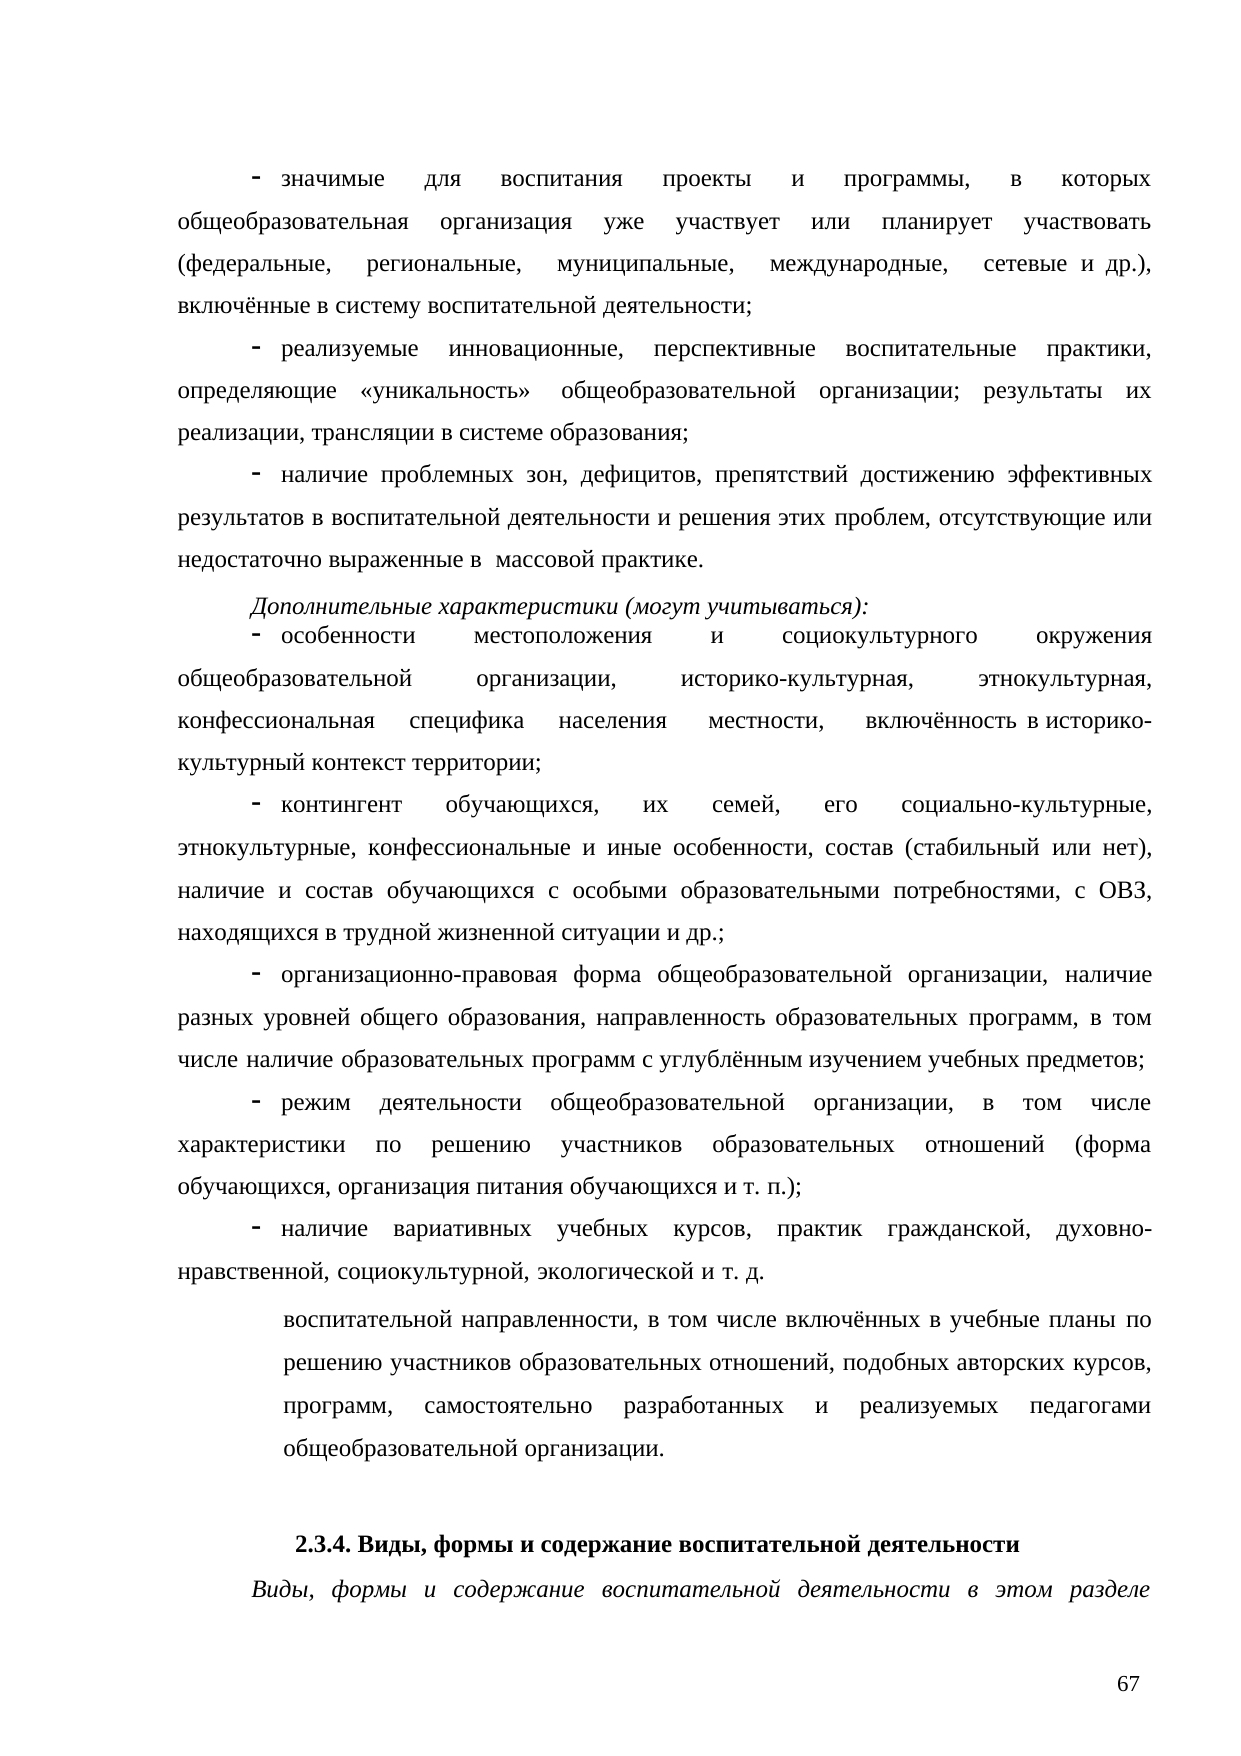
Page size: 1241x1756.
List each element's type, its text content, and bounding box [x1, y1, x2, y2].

text 2.3.4. Виды, формы и содержание воспитательной деятельности [295, 1529, 1173, 1557]
list контингент обучающихся, их семей, его социально-культурные, этнокультурные, конфессиональные и иные особенности, состав (стабильный или нет), наличие и состав обучающихся с особыми образовательными потребностями, с ОВЗ, находящихся в трудной жизненной ситуации и др.; [177, 789, 1152, 946]
list наличие вариативных учебных курсов, практик гражданской, духовно-нравственной, социокультурной, экологической и т. д. [177, 1213, 1152, 1284]
list режим деятельности общеобразовательной организации, в том числе характеристики по решению участников образовательных отношений (форма обучающихся, организация питания обучающихся и т. п.); [177, 1087, 1152, 1200]
list значимые для воспитания проекты и программы, в которых общеобразовательная организация уже участвует или планирует участвовать (федеральные, региональные, муниципальные, международные, сетевые и др.), включённые в систему воспитательной деятельности; [177, 163, 1152, 319]
text Дополнительные характеристики (могут учитываться): [251, 591, 1173, 620]
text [177, 1574, 1152, 1602]
list особенности местоположения и социокультурного окружения общеобразовательной организации, историко-культурная, этнокультурная, конфессиональная специфика населения местности, включённость в историко-культурный контекст территории; [177, 620, 1152, 776]
list реализуемые инновационные, перспективные воспитательные практики, определяющие «уникальность» общеобразовательной организации; результаты их реализации, трансляции в системе образования; [177, 333, 1152, 446]
list наличие проблемных зон, дефицитов, препятствий достижению эффективных результатов в воспитательной деятельности и решения этих проблем, отсутствующие или недостаточно выраженные в массовой практике. [177, 459, 1152, 573]
list организационно-правовая форма общеобразовательной организации, наличие разных уровней общего образования, направленность образовательных программ, в том числе наличие образовательных программ с углублённым изучением учебных предметов; [177, 959, 1152, 1073]
text воспитательной направленности, в том числе включённых в учебные планы по решению участников образовательных отношений, подобных авторских курсов, программ, самостоятельно разработанных и реализуемых педагогами общеобразовательной организации. [283, 1304, 1152, 1462]
